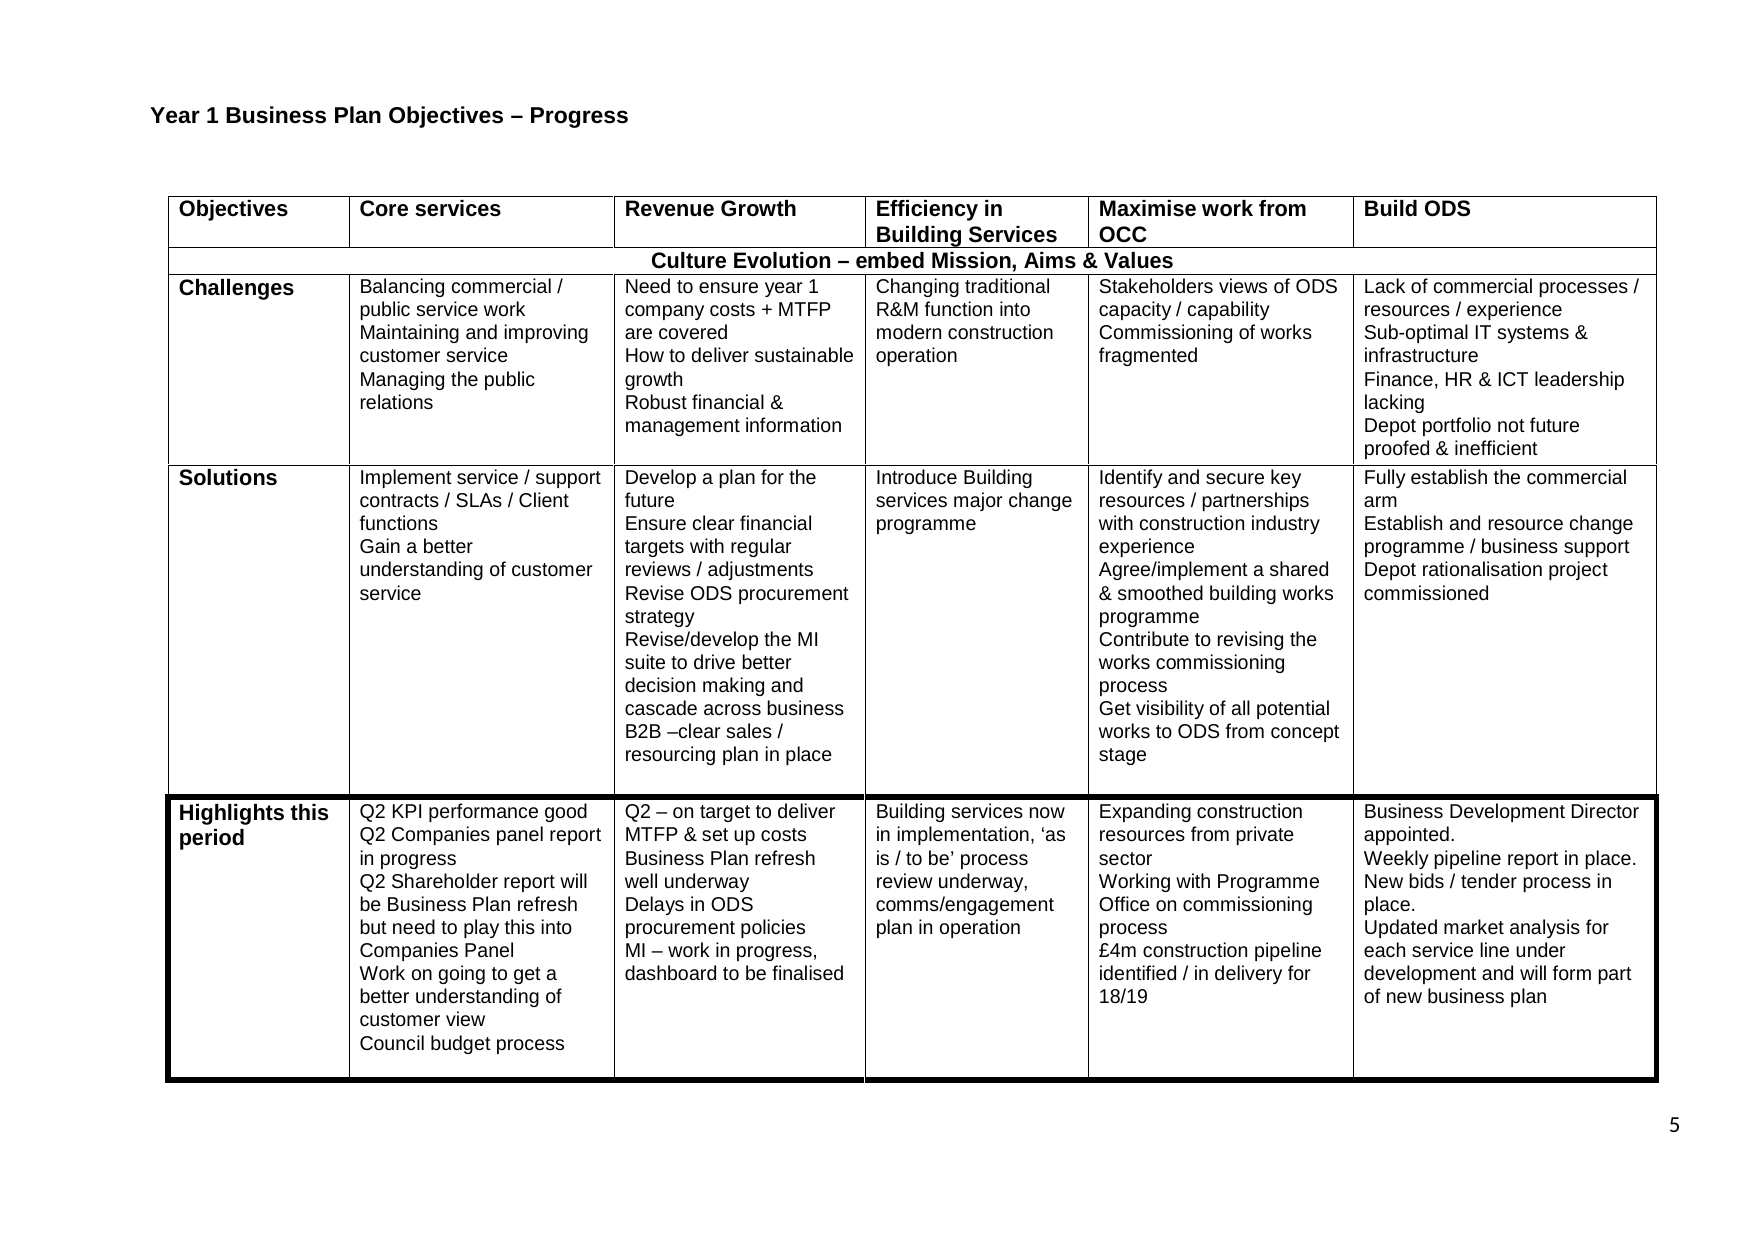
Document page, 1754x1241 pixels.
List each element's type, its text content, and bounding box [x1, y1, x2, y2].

text Year 1 Business Plan Objectives – Progress [150, 102, 1680, 128]
